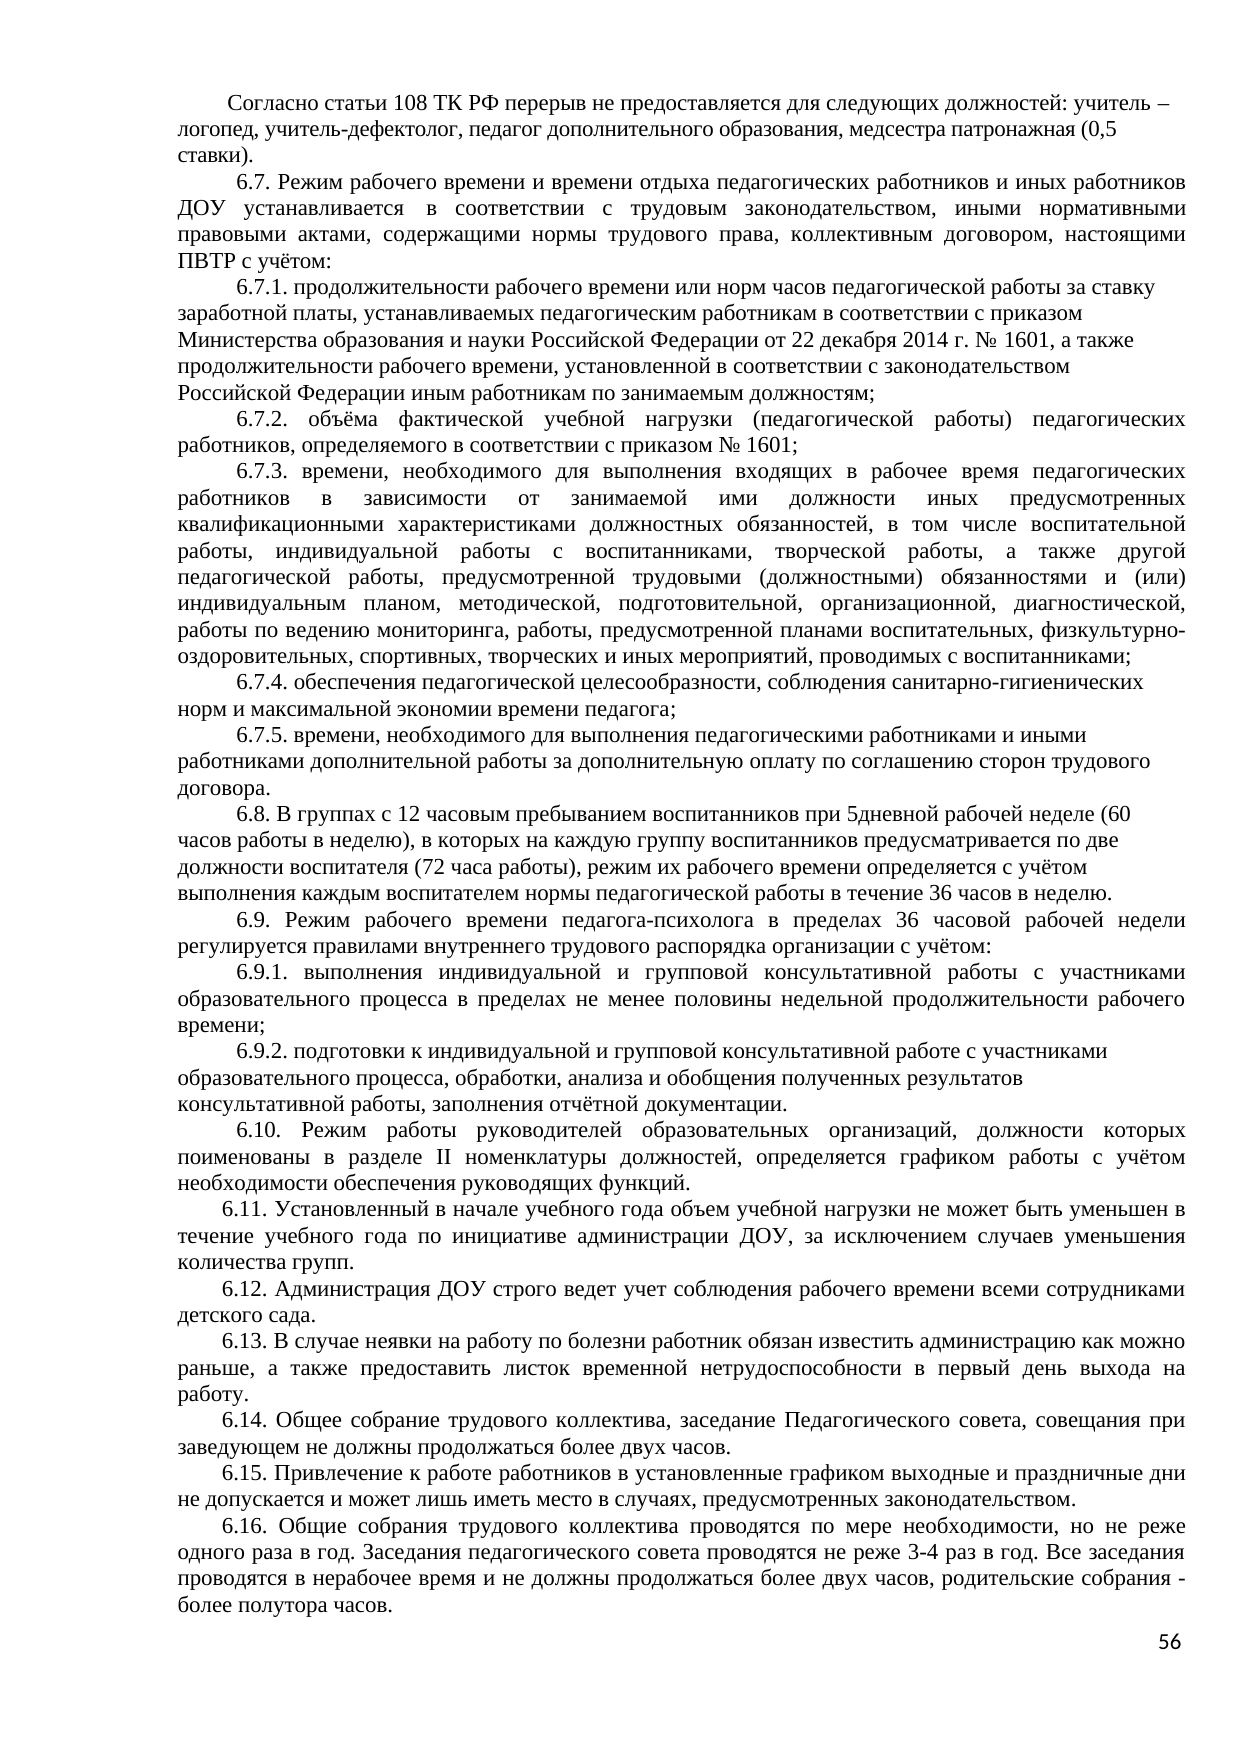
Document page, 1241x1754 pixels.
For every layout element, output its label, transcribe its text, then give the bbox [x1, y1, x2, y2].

list 6.9.2. подготовки к индивидуальной и групповой консультативной работе с участниками образовательного процесса, обработки, анализа и обобщения полученных результатов консультативной работы, заполнения отчётной документации. [177, 1037, 1187, 1116]
list 6.9.1. выполнения индивидуальной и групповой консультативной работы с участниками образовательного процесса в пределах не менее половины недельной продолжительности рабочего времени; [177, 958, 1187, 1037]
list 6.7.3. времени, необходимого для выполнения входящих в рабочее время педагогических работников в зависимости от занимаемой ими должности иных предусмотренных квалификационными характеристиками должностных обязанностей, в том числе воспитательной работы, индивидуальной работы с воспитанниками, творческой работы, а также другой педагогической работы, предусмотренной трудовыми (должностными) обязанностями и (или) индивидуальным планом, методической, подготовительной, организационной, диагностической, работы по ведению мониторинга, работы, предусмотренной планами воспитательных, физкультурно-оздоровительных, спортивных, творческих и иных мероприятий, проводимых с воспитанниками; [177, 458, 1187, 668]
list 6.7.4. обеспечения педагогической целесообразности, соблюдения санитарно-гигиенических норм и максимальной экономии времени педагога; [177, 668, 1187, 721]
text 6.16. Общие собрания трудового коллектива проводятся по мере необходимости, но не реже одного раза в год. Заседания педагогического совета проводятся не реже 3-4 раз в год. Все заседания проводятся в нерабочее время и не должны продолжаться более двух часов, родительские собрания - более полутора часов. [177, 1512, 1187, 1617]
list 6.7.2. объёма фактической учебной нагрузки (педагогической работы) педагогических работников, определяемого в соответствии с приказом № 1601; [177, 405, 1187, 458]
list 6.7.1. продолжительности рабочего времени или норм часов педагогической работы за ставку заработной платы, устанавливаемых педагогическим работникам в соответствии с приказом Министерства образования и науки Российской Федерации от 22 декабря 2014 г. № 1601, а также продолжительности рабочего времени, установленной в соответствии с законодательством Российской Федерации иным работникам по занимаемым должностям; [177, 273, 1187, 405]
text 6.11. Установленный в начале учебного года объем учебной нагрузки не может быть уменьшен в течение учебного года по инициативе администрации ДОУ, за исключением случаев уменьшения количества групп. [177, 1196, 1187, 1274]
text 6.13. В случае неявки на работу по болезни работник обязан известить администрацию как можно раньше, а также предоставить листок временной нетрудоспособности в первый день выхода на работу. [177, 1327, 1187, 1406]
text 6.14. Общее собрание трудового коллектива, заседание Педагогического совета, совещания при заведующем не должны продолжаться более двух часов. [177, 1406, 1187, 1459]
list 6.9. Режим рабочего времени педагога-психолога в пределах 36 часовой рабочей недели регулируется правилами внутреннего трудового распорядка организации с учётом: [177, 906, 1187, 958]
list 6.7.5. времени, необходимого для выполнения педагогическими работниками и иными работниками дополнительной работы за дополнительную оплату по соглашению сторон трудового договора. [177, 721, 1187, 800]
list 6.7. Режим рабочего времени и времени отдыха педагогических работников и иных работников ДОУ устанавливается в соответствии с трудовым законодательством, иными нормативными правовыми актами, содержащими нормы трудового права, коллективным договором, настоящими ПВТР с учётом: [177, 168, 1187, 273]
list 6.10. Режим работы руководителей образовательных организаций, должности которых поименованы в разделе II номенклатуры должностей, определяется графиком работы с учётом необходимости обеспечения руководящих функций. [177, 1116, 1187, 1196]
text 6.12. Администрация ДОУ строго ведет учет соблюдения рабочего времени всеми сотрудниками детского сада. [177, 1274, 1187, 1327]
text 6.15. Привлечение к работе работников в установленные графиком выходные и праздничные дни не допускается и может лишь иметь место в случаях, предусмотренных законодательством. [177, 1459, 1187, 1512]
list Согласно статьи 108 ТК РФ перерыв не предоставляется для следующих должностей: учитель – логопед, учитель-дефектолог, педагог дополнительного образования, медсестра патронажная (0,5 ставки). [177, 89, 1187, 168]
list 6.8. В группах с 12 часовым пребыванием воспитанников при 5дневной рабочей неделе (60 часов работы в неделю), в которых на каждую группу воспитанников предусматривается по две должности воспитателя (72 часа работы), режим их рабочего времени определяется с учётом выполнения каждым воспитателем нормы педагогической работы в течение 36 часов в неделю. [177, 800, 1187, 906]
